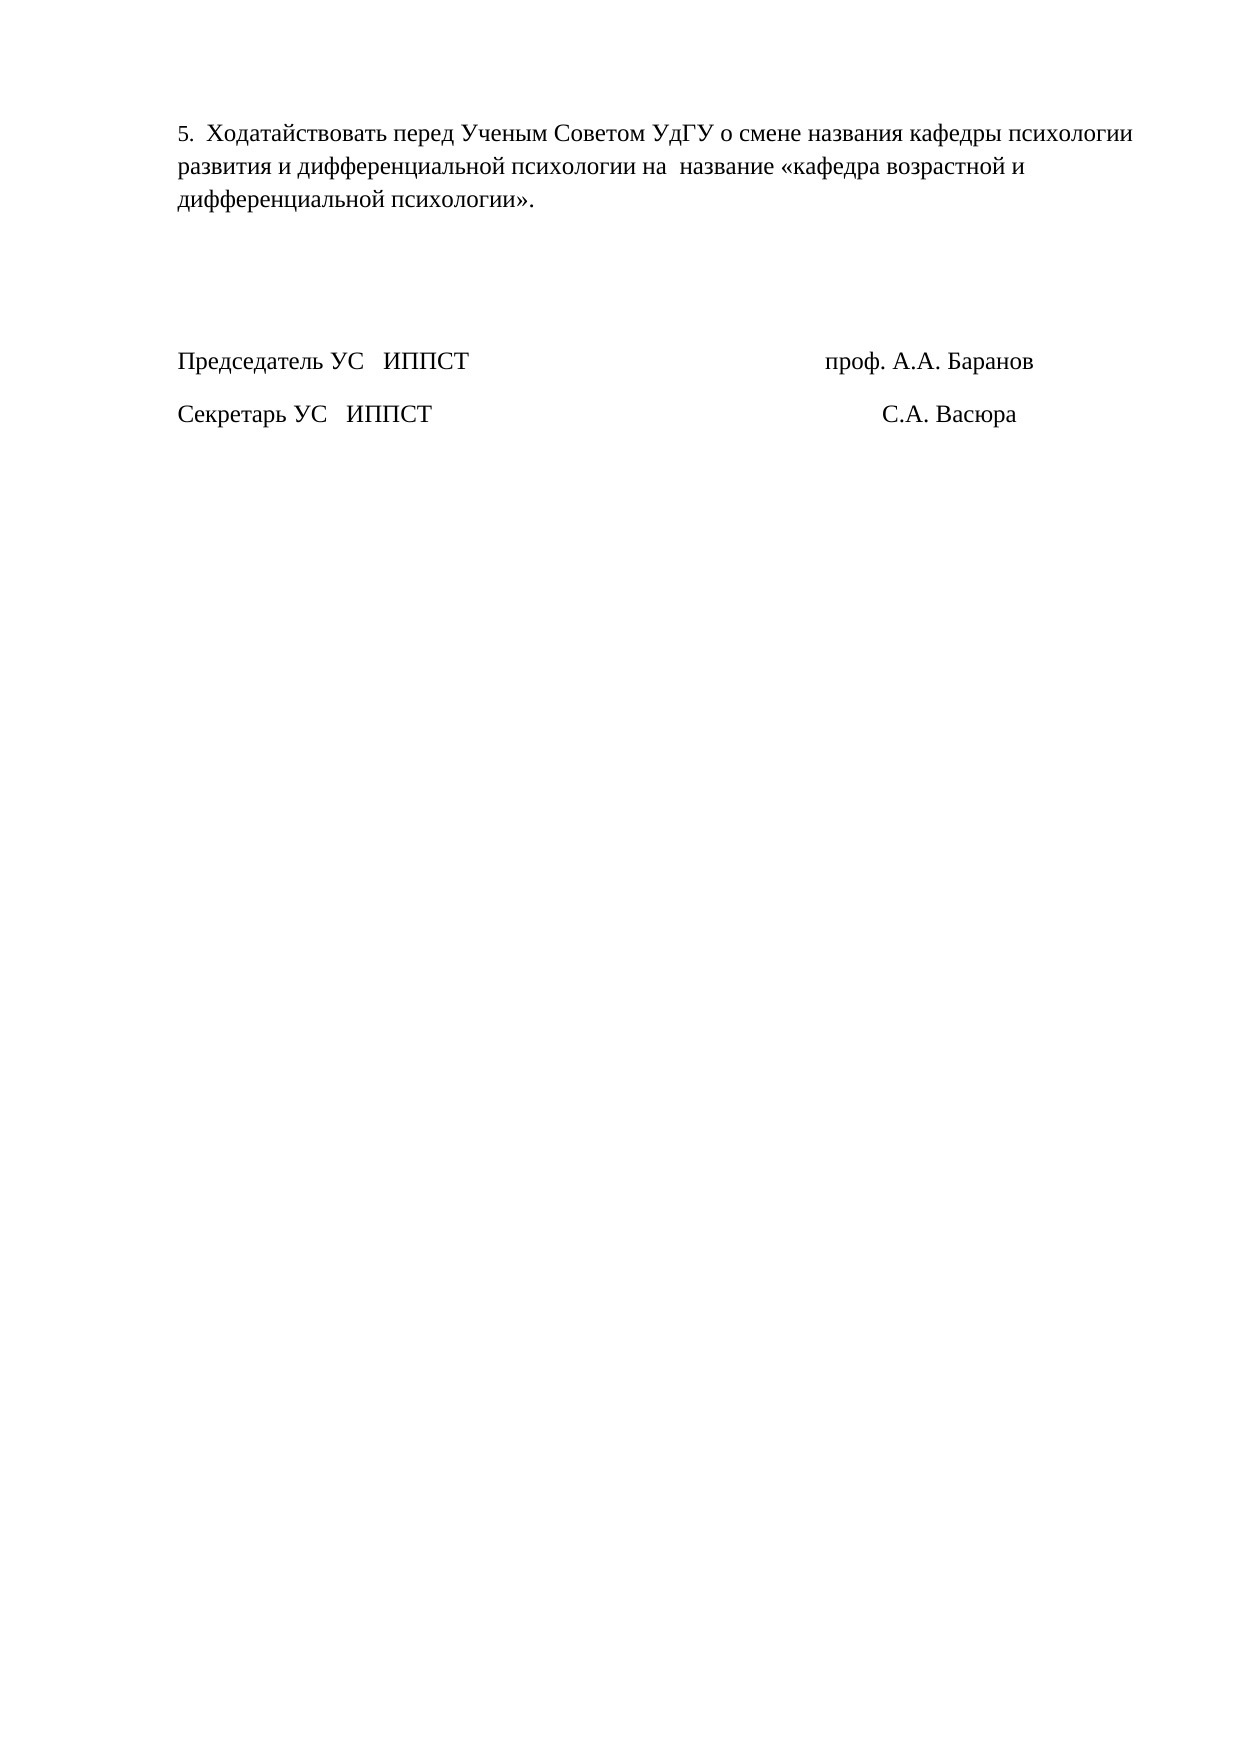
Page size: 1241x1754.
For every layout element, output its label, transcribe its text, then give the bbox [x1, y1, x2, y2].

text Председатель УС ИППСТ проф. А.А. Баранов [177, 346, 1152, 374]
text Секретарь УС ИППСТ С.А. Васюра [177, 399, 1152, 428]
text 5. Ходатайствовать перед Ученым Советом УдГУ о смене названия кафедры психологии развития и дифференциальной психологии на название «кафедра возрастной и дифференциальной психологии». [177, 118, 1152, 213]
